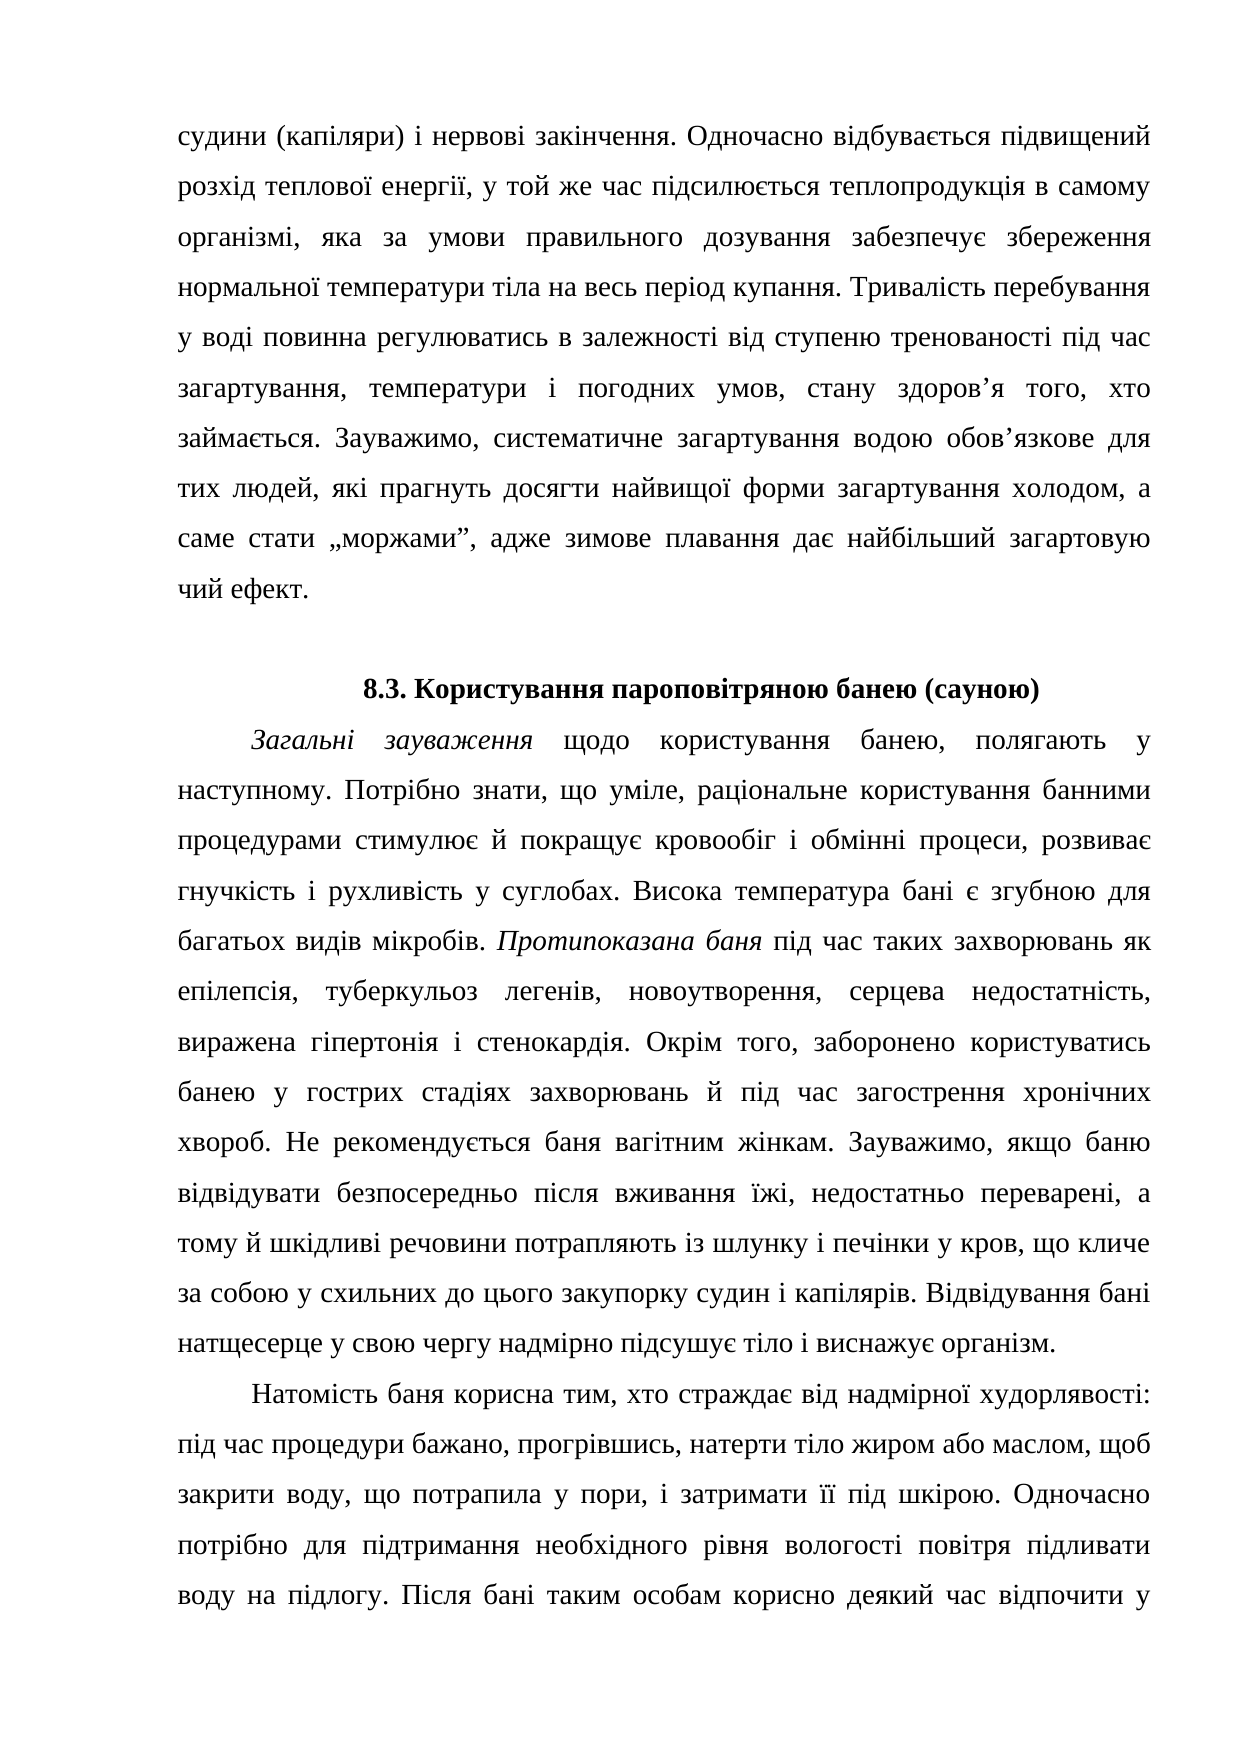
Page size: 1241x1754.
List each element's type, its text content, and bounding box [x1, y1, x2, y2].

text Загальні зауваження щодо користування банею, полягають у наступному. Потрібно знати, що уміле, раціональне користування банними процедурами стимулює й покращує кровообіг і обмінні процеси, розвиває гнучкість і рухливість у суглобах. Висока температура бані є згубною для багатьох видів мікробів. Протипоказана баня під час таких захворювань як епілепсія, туберкульоз легенів, новоутворення, серцева недостатність, виражена гіпертонія і стенокардія. Окрім того, заборонено користуватись банею у гострих стадіях захворювань й під час загострення хронічних хвороб. Не рекомендується баня вагітним жінкам. Зауважимо, якщо баню відвідувати безпосередньо після вживання їжі, недостатньо переварені, а тому й шкідливі речовини потрапляють із шлунку і печінки у кров, що кличе за собою у схильних до цього закупорку судин і капілярів. Відвідування бані натщесерце у свою чергу надмірно підсушує тіло і виснажує організм. [177, 722, 1152, 1359]
text 8.3. Користування пароповітряною банею (сауною) [177, 672, 1152, 705]
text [177, 1376, 1152, 1611]
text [177, 118, 1152, 604]
